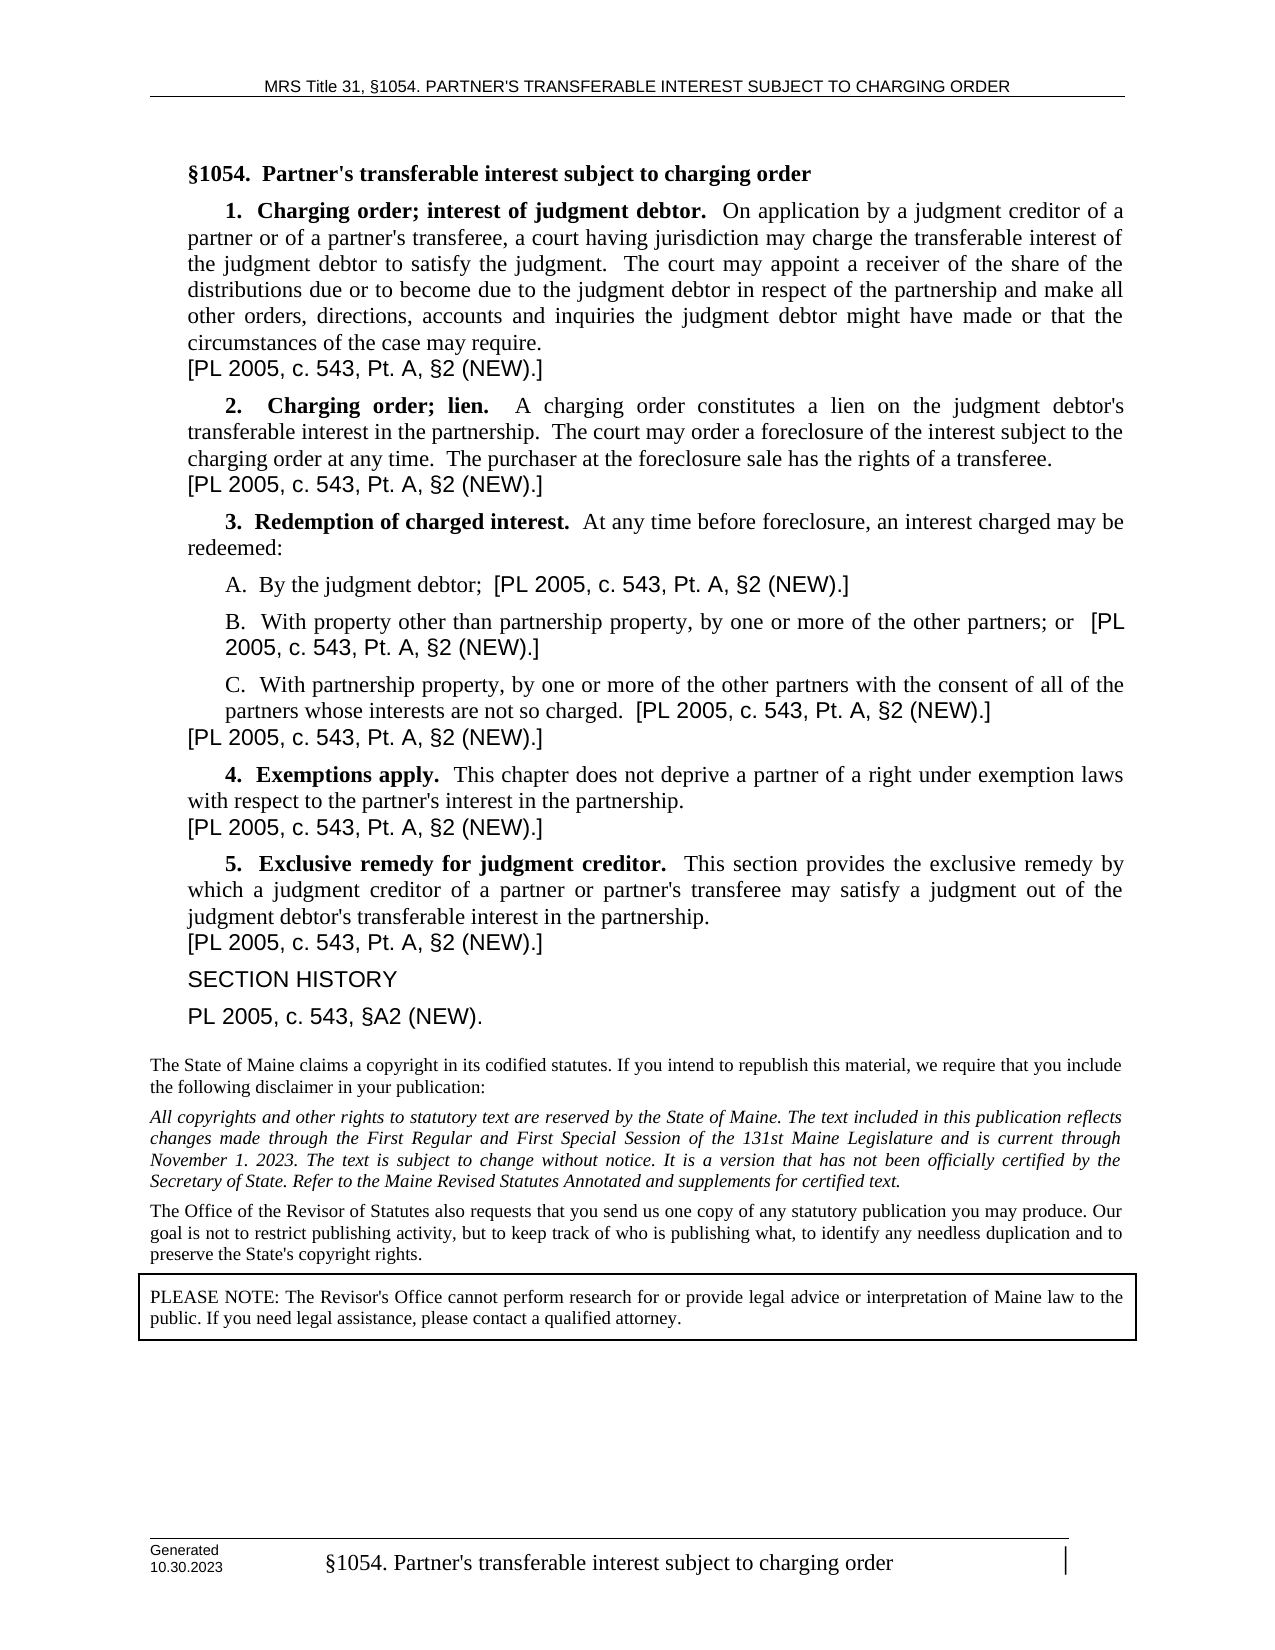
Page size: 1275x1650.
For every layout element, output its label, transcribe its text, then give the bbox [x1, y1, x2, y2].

text PL 2005, c. 543, §A2 (NEW). [187, 1003, 1125, 1029]
text PLEASE NOTE: The Revisor's Office cannot perform research for or provide legal advice or interpretation of Maine law to the public. If you need legal assistance, please contact a qualified attorney. [140, 1275, 1135, 1339]
text 1. Charging order; interest of judgment debtor. On application by a judgment creditor of a partner or of a partner's transferee, a court having jurisdiction may charge the transferable interest of the judgment debtor to satisfy the judgment. The court may appoint a receiver of the share of the distributions due or to become due to the judgment debtor in respect of the partnership and make all other orders, directions, accounts and inquiries the judgment debtor might have made or that the circumstances of the case may require. [187, 197, 1125, 355]
text [PL 2005, c. 543, Pt. A, §2 (NEW).] [187, 471, 1125, 497]
text [PL 2005, c. 543, Pt. A, §2 (NEW).] [187, 813, 1125, 840]
text C. With partnership property, by one or more of the other partners with the consent of all of the partners whose interests are not so charged. [PL 2005, c. 543, Pt. A, §2 (NEW).] [225, 671, 1125, 724]
text 4. Exemptions apply. This chapter does not deprive a partner of a right under exemption laws with respect to the partner's interest in the partnership. [187, 761, 1125, 813]
text The Office of the Revisor of Statutes also requests that you send us one copy of any statutory publication you may produce. Our goal is not to restrict publishing activity, but to keep track of who is publishing what, to identify any needless duplication and to preserve the State's copyright rights. [150, 1200, 1125, 1265]
text The State of Maine claims a copyright in its codified statutes. If you intend to republish this material, we require that you include the following disclaimer in your publication: [150, 1054, 1125, 1097]
text SECTION HISTORY [187, 966, 1125, 992]
text §1054. Partner's transferable interest subject to charging order [187, 160, 1125, 187]
text 2. Charging order; lien. A charging order constitutes a lien on the judgment debtor's transferable interest in the partnership. The court may order a foreclosure of the interest subject to the charging order at any time. The purchaser at the foreclosure sale has the rights of a transferee. [187, 392, 1125, 471]
text [PL 2005, c. 543, Pt. A, §2 (NEW).] [187, 929, 1125, 956]
text [PL 2005, c. 543, Pt. A, §2 (NEW).] [187, 724, 1125, 750]
text [PL 2005, c. 543, Pt. A, §2 (NEW).] [187, 355, 1125, 382]
text A. By the judgment debtor; [PL 2005, c. 543, Pt. A, §2 (NEW).] [225, 571, 1125, 597]
text B. With property other than partnership property, by one or more of the other partners; or [PL 2005, c. 543, Pt. A, §2 (NEW).] [225, 608, 1125, 661]
text 5. Exclusive remedy for judgment creditor. This section provides the exclusive remedy by which a judgment creditor of a partner or partner's transferee may satisfy a judgment out of the judgment debtor's transferable interest in the partnership. [187, 850, 1125, 929]
text 3. Redemption of charged interest. At any time before foreclosure, an interest charged may be redeemed: [187, 508, 1125, 561]
text All copyrights and other rights to statutory text are reserved by the State of Maine. The text included in this publication reflects changes made through the First Regular and First Special Session of the 131st Maine Legislature and is current through November 1. 2023 . The text is subject to change without notice. It is a version that has not been officially certified by the Secretary of State. Refer to the Maine Revised Statutes Annotated and supplements for certified text. [150, 1106, 1125, 1192]
